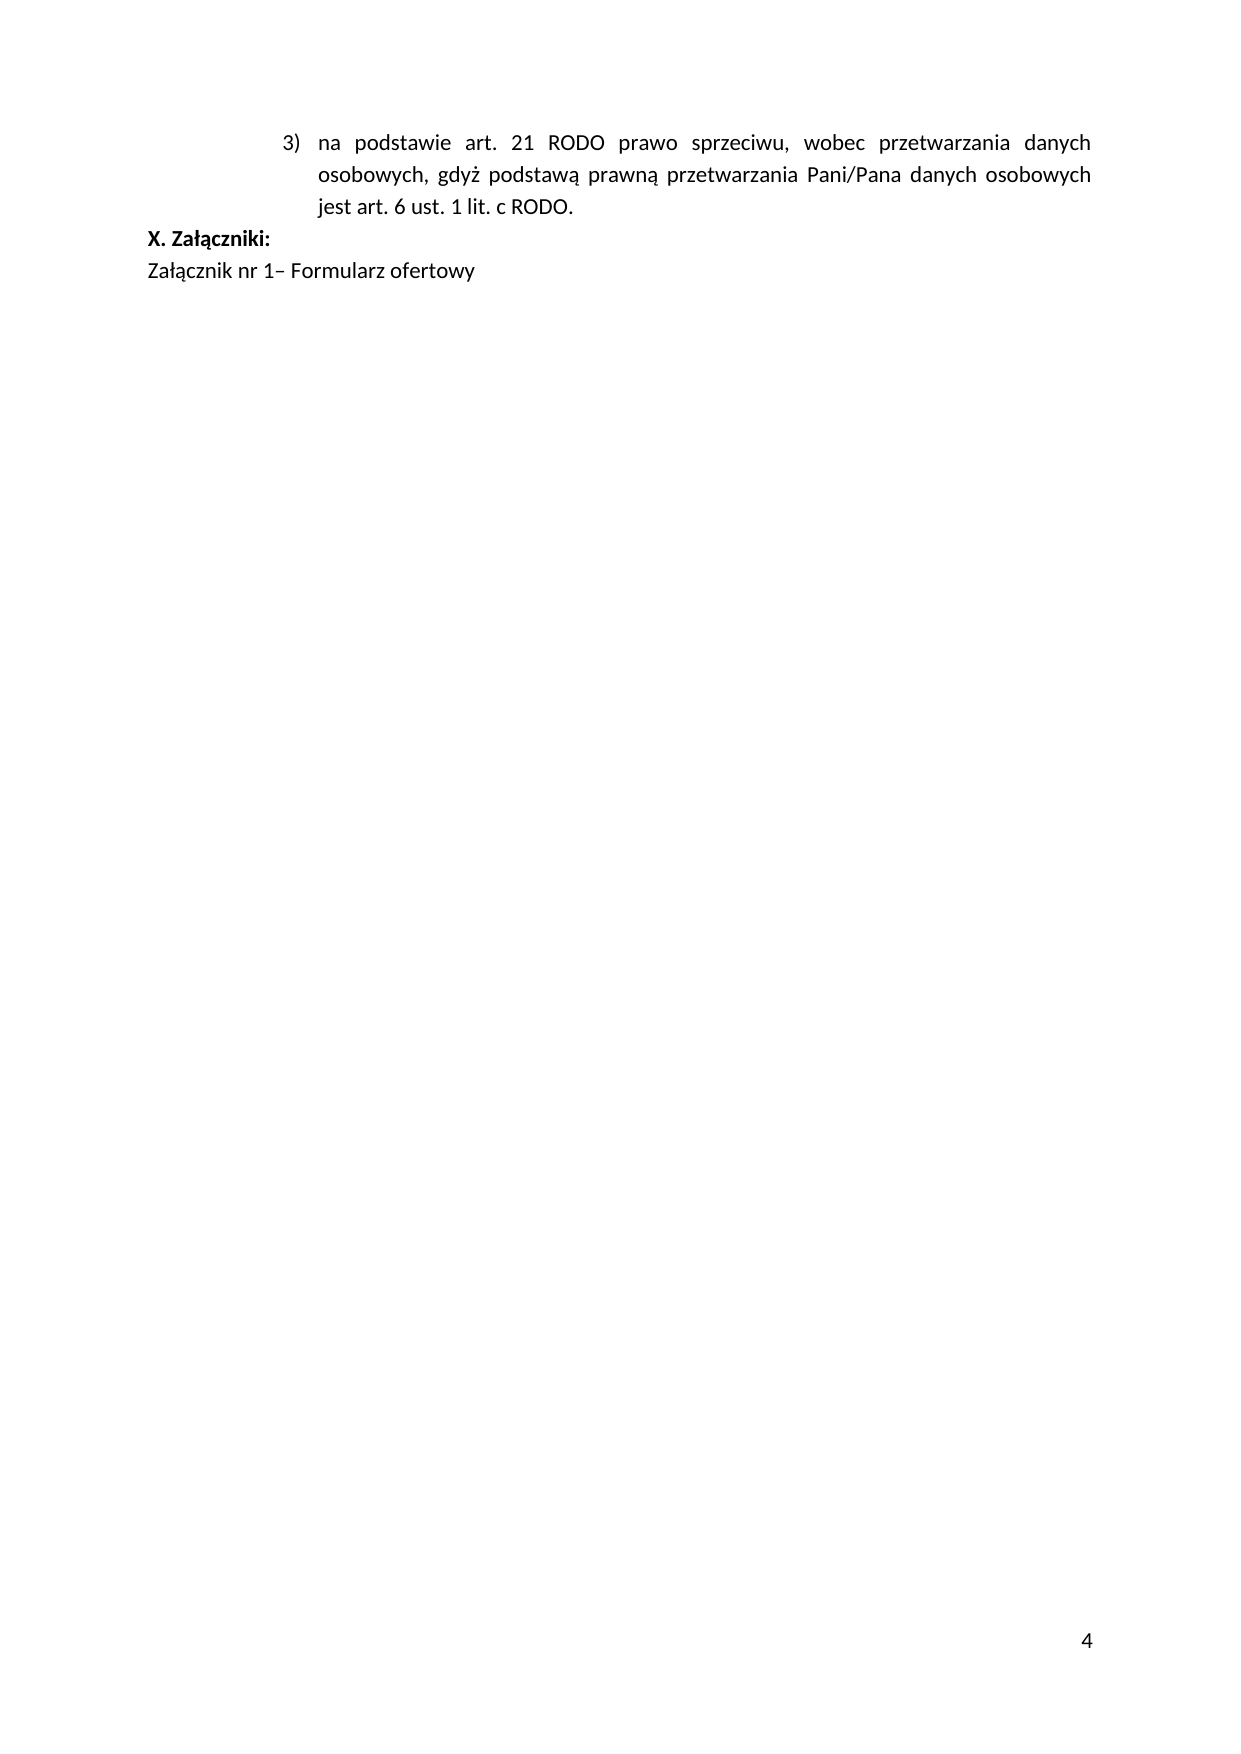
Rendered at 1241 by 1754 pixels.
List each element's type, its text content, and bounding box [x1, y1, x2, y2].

text Załącznik nr 1– Formularz ofertowy [148, 257, 1092, 284]
text X. Załączniki: [148, 224, 1092, 252]
list na podstawie art. 21 RODO prawo sprzeciwu, wobec przetwarzania danych osobowych, gdyż podstawą prawną przetwarzania Pani/Pana danych osobowych jest art. 6 ust. 1 lit. c RODO. [282, 128, 1092, 220]
